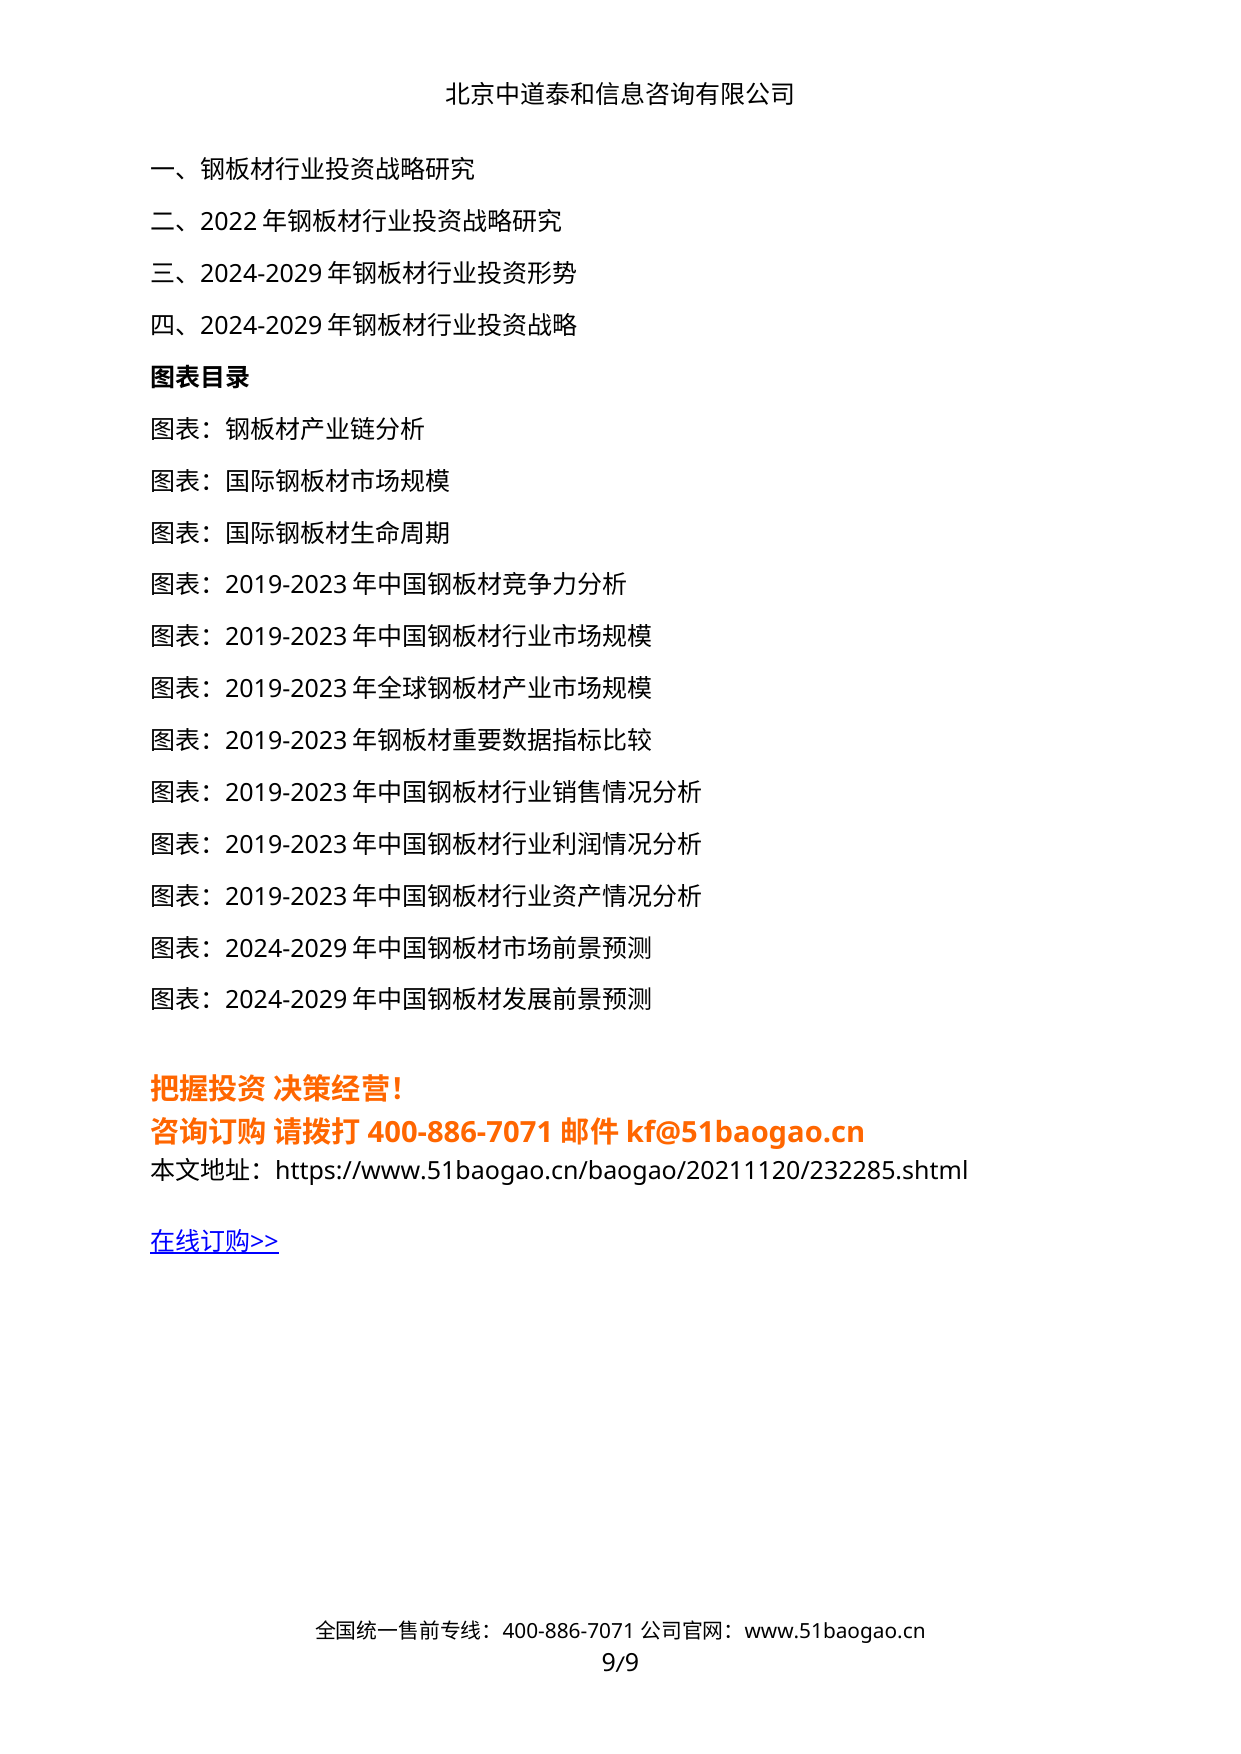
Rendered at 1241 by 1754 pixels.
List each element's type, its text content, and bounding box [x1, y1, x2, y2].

text 把握投资 决策经营！咨询订购 请拨打 400-886-7071 邮件 kf@51baogao.cn本文地址：https://www.51baogao.cn/baogao/20211120/232285.shtml [150, 1032, 1090, 1187]
text 图表：2024-2029年中国钢板材发展前景预测 [150, 980, 1090, 1016]
text 图表：钢板材产业链分析 [150, 409, 1090, 446]
text 三、2024-2029年钢板材行业投资形势 [150, 254, 1090, 290]
text 图表：国际钢板材生命周期 [150, 513, 1090, 549]
text 图表：2019-2023年中国钢板材竞争力分析 [150, 565, 1090, 601]
text 图表：2019-2023年中国钢板材行业市场规模 [150, 617, 1090, 653]
text 一、钢板材行业投资战略研究 [150, 150, 1090, 186]
text 图表目录 [150, 357, 1090, 394]
text 图表：2019-2023年中国钢板材行业利润情况分析 [150, 824, 1090, 861]
text 图表：国际钢板材市场规模 [150, 461, 1090, 497]
text 图表：2019-2023年中国钢板材行业资产情况分析 [150, 876, 1090, 912]
text 在线订购>> [150, 1187, 1090, 1257]
text 图表：2019-2023年钢板材重要数据指标比较 [150, 721, 1090, 757]
text 图表：2024-2029年中国钢板材市场前景预测 [150, 928, 1090, 964]
text 二、2022年钢板材行业投资战略研究 [150, 202, 1090, 238]
text 图表：2019-2023年全球钢板材产业市场规模 [150, 669, 1090, 705]
text 图表：2019-2023年中国钢板材行业销售情况分析 [150, 772, 1090, 809]
text 四、2024-2029年钢板材行业投资战略 [150, 306, 1090, 342]
